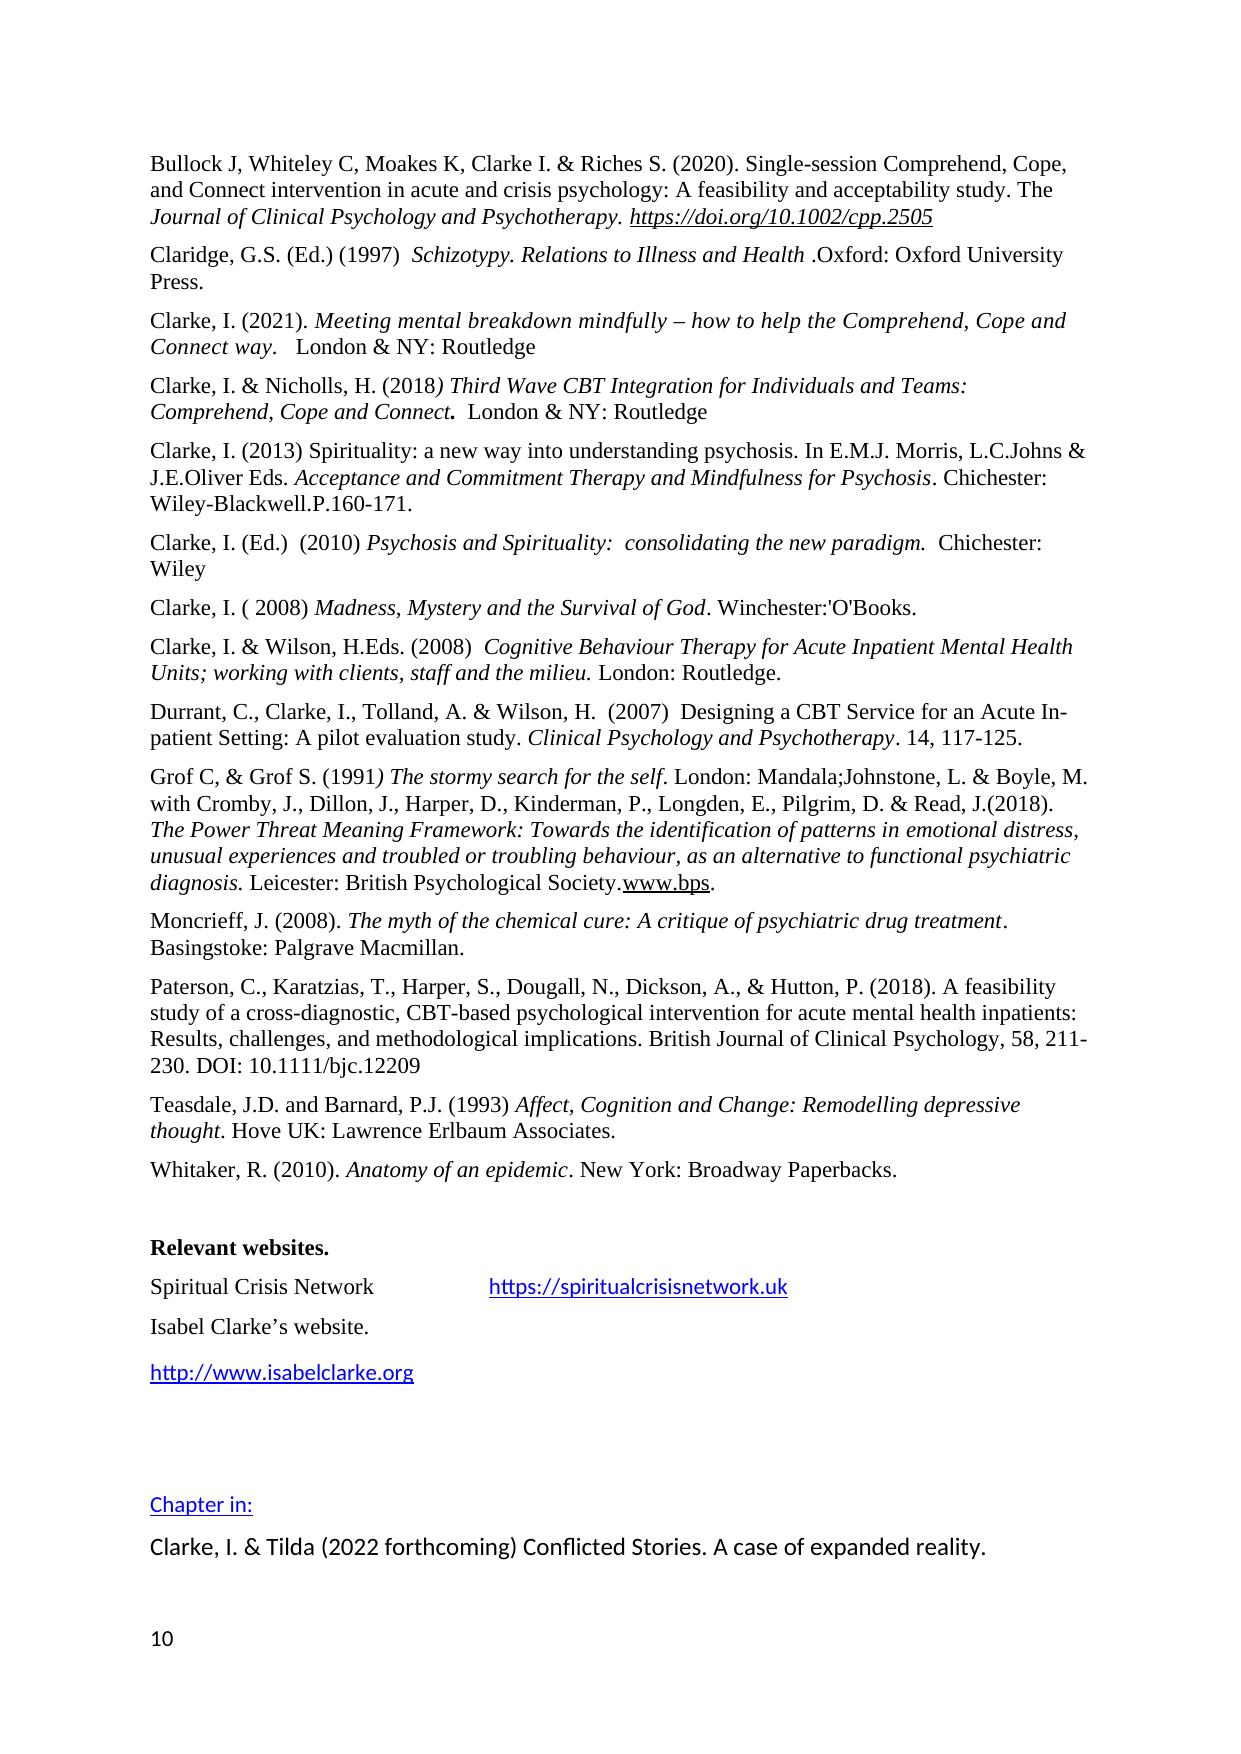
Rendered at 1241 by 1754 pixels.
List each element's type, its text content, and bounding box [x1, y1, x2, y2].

text Clarke, I. (Ed.) (2010) Psychosis and Spirituality: consolidating the new paradigm. Chichester: Wiley [150, 529, 1090, 581]
text Teasdale, J.D. and Barnard, P.J. (1993) Affect, Cognition and Change: Remodelling depressive thought. Hove UK: Lawrence Erlbaum Associates. [150, 1091, 1090, 1143]
text Bullock J, Whiteley C, Moakes K, Clarke I. & Riches S. (2020). Single-session Comprehend, Cope, and Connect intervention in acute and crisis psychology: A feasibility and acceptability study. The Journal of Clinical Psychology and Psychotherapy. https://doi.org/10.1002/cpp.2505 [150, 150, 1090, 229]
text Whitaker, R. (2010). Anatomy of an epidemic. New York: Broadway Paperbacks. [150, 1156, 1090, 1182]
text Durrant, C., Clarke, I., Tolland, A. & Wilson, H. (2007) Designing a CBT Service for an Acute In-patient Setting: A pilot evaluation study. Clinical Psychology and Psychotherapy. 14, 117-125. [150, 698, 1090, 751]
text Paterson, C., Karatzias, T., Harper, S., Dougall, N., Dickson, A., & Hutton, P. (2018). A feasibility study of a cross-diagnostic, CBT-based psychological intervention for acute mental health inpatients: Results, challenges, and methodological implications. British Journal of Clinical Psychology, 58, 211-230. DOI: 10.1111/bjc.12209 [150, 973, 1090, 1078]
text Spiritual Crisis Network https://spiritualcrisisnetwork.uk [150, 1272, 1090, 1300]
text Clarke, I. & Tilda (2022 forthcoming) Conflicted Stories. A case of expanded reality. [150, 1531, 1090, 1562]
text Isabel Clarke’s website. [150, 1313, 1090, 1339]
text http://www.isabelclarke.org [150, 1358, 1090, 1386]
text Clarke, I. (2013) Spirituality: a new way into understanding psychosis. In E.M.J. Morris, L.C.Johns & J.E.Oliver Eds. Acceptance and Commitment Therapy and Mindfulness for Psychosis. Chichester: Wiley-Blackwell.P.160-171. [150, 437, 1090, 516]
text Claridge, G.S. (Ed.) (1997) Schizotypy. Relations to Illness and Health .Oxford: Oxford University Press. [150, 242, 1090, 294]
text Clarke, I. ( 2008) Madness, Mystery and the Survival of God. Winchester:'O'Books. [150, 594, 1090, 620]
text Moncrieff, J. (2008). The myth of the chemical cure: A critique of psychiatric drug treatment. Basingstoke: Palgrave Macmillan. [150, 907, 1090, 960]
text Clarke, I. & Wilson, H.Eds. (2008) Cognitive Behaviour Therapy for Acute Inpatient Mental Health Units; working with clients, staff and the milieu. London: Routledge. [150, 633, 1090, 686]
text Chapter in: [150, 1491, 1090, 1519]
text Grof C, & Grof S. (1991) The stormy search for the self. London: Mandala;Johnstone, L. & Boyle, M. with Cromby, J., Dillon, J., Harper, D., Kinderman, P., Longden, E., Pilgrim, D. & Read, J.(2018). The Power Threat Meaning Framework: Towards the identification of patterns in emotional distress, unusual experiences and troubled or troubling behaviour, as an alternative to functional psychiatric diagnosis. Leicester: British Psychological Society.www.bps. [150, 763, 1090, 895]
text Relevant websites. [150, 1233, 1090, 1260]
text Clarke, I. & Nicholls, H. (2018) Third Wave CBT Integration for Individuals and Teams: Comprehend, Cope and Connect. London & NY: Routledge [150, 372, 1090, 425]
text Clarke, I. (2021). Meeting mental breakdown mindfully – how to help the Comprehend, Cope and Connect way. London & NY: Routledge [150, 307, 1090, 359]
